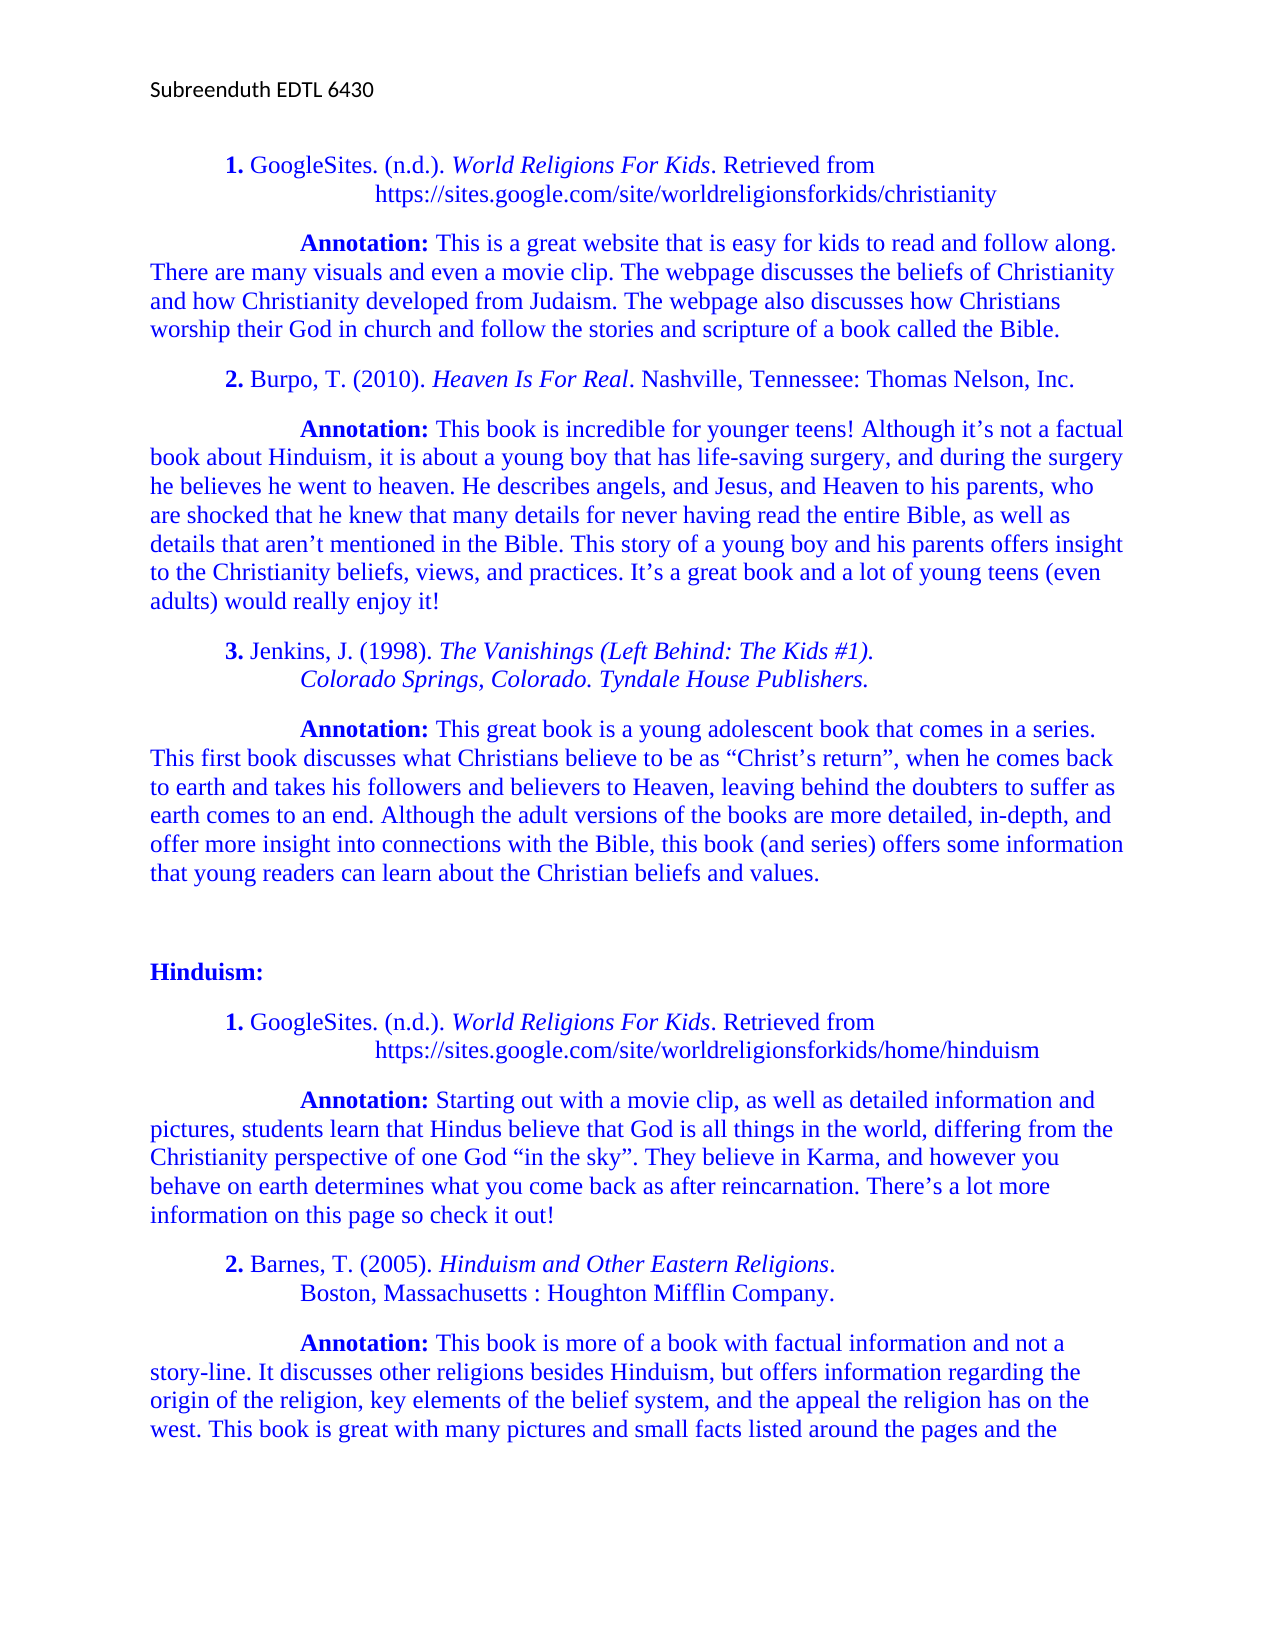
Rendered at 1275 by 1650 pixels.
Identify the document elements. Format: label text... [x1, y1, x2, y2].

text 3. Jenkins, J. (1998). The Vanishings (Left Behind: The Kids #1). [150, 636, 1125, 664]
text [150, 1328, 1125, 1443]
text 1. GoogleSites. (n.d.). World Religions For Kids. Retrieved from https://sites.google.com/site/worldreligionsforkids/christianity [150, 150, 1125, 207]
text 2. Barnes, T. (2005). Hinduism and Other Eastern Religions. [150, 1249, 1125, 1278]
text Colorado Springs, Colorado. Tyndale House Publishers. [150, 664, 1125, 693]
text Annotation: Starting out with a movie clip, as well as detailed information and pictures, students learn that Hindus believe that God is all things in the world, differing from the Christianity perspective of one God “in the sky”. They believe in Karma, and however you behave on earth determines what you come back as after reincarnation. There’s a lot more information on this page so check it out! [150, 1085, 1125, 1229]
text Hinduism: [150, 957, 1125, 986]
text Boston, Massachusetts : Houghton Mifflin Company. [150, 1278, 1125, 1307]
text Annotation: This great book is a young adolescent book that comes in a series. This first book discusses what Christians believe to be as “Christ’s return”, when he comes back to earth and takes his followers and believers to Heaven, leaving behind the doubters to suffer as earth comes to an end. Although the adult versions of the books are more detailed, in-depth, and offer more insight into connections with the Bible, this book (and series) offers some information that young readers can learn about the Christian beliefs and values. [150, 714, 1125, 887]
text Annotation: This is a great website that is easy for kids to read and follow along. There are many visuals and even a movie clip. The webpage discusses the beliefs of Christianity and how Christianity developed from Judaism. The webpage also discusses how Christians worship their God in church and follow the stories and scripture of a book called the Bible. [150, 228, 1125, 343]
text 2. Burpo, T. (2010). Heaven Is For Real. Nashville, Tennessee: Thomas Nelson, Inc. [150, 364, 1125, 393]
text 1. GoogleSites. (n.d.). World Religions For Kids. Retrieved from https://sites.google.com/site/worldreligionsforkids/home/hinduism [150, 1007, 1125, 1064]
text Annotation: This book is incredible for younger teens! Although it’s not a factual book about Hinduism, it is about a young boy that has life-saving surgery, and during the surgery he believes he went to heaven. He describes angels, and Jesus, and Heaven to his parents, who are shocked that he knew that many details for never having read the entire Bible, as well as details that aren’t mentioned in the Bible. This story of a young boy and his parents offers insight to the Christianity beliefs, views, and practices. It’s a great book and a lot of young teens (even adults) would really enjoy it! [150, 414, 1125, 615]
